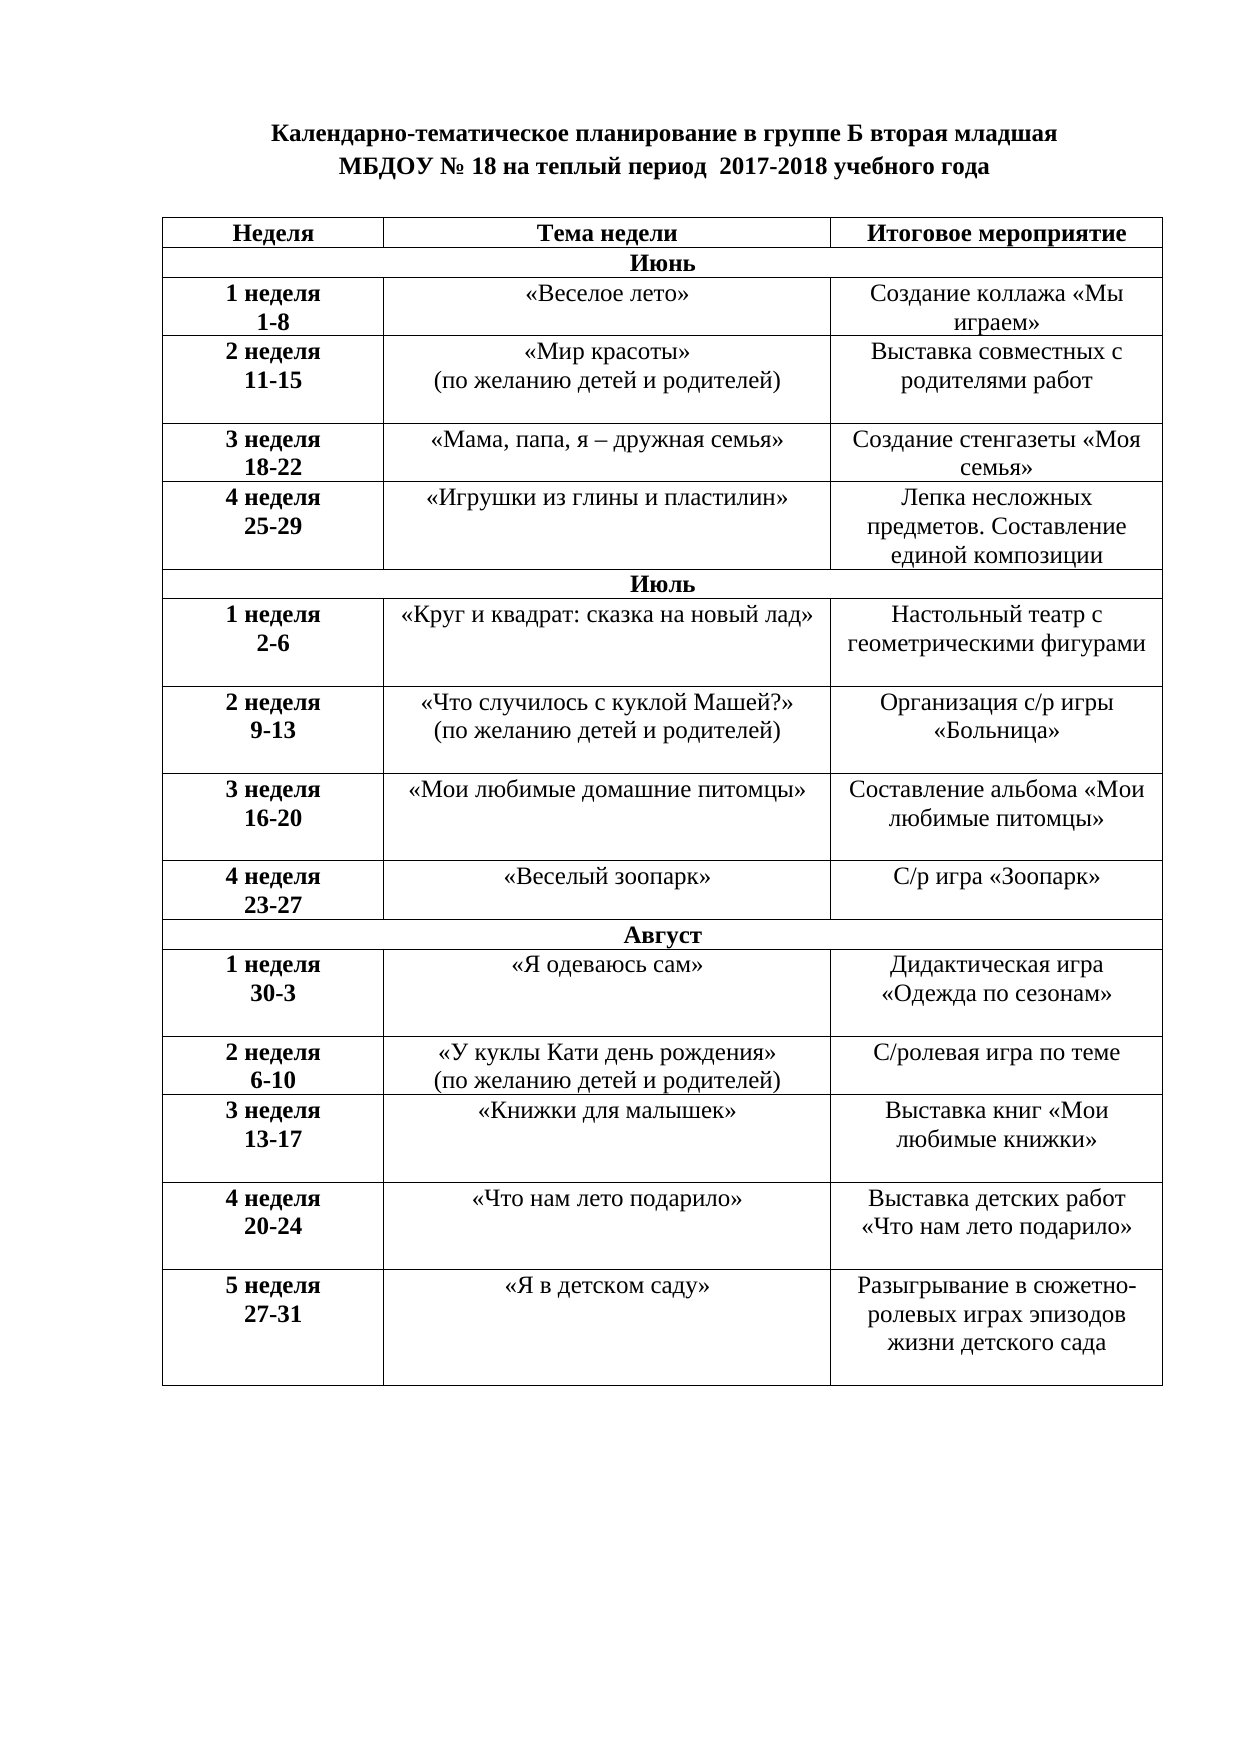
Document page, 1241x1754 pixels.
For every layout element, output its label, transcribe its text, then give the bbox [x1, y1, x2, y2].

table_cell 4 неделя 23-27 [163, 861, 383, 919]
table_header Неделя [163, 218, 383, 247]
table_cell 1 неделя 1-8 [163, 278, 383, 335]
table_cell «Игрушки из глины и пластилин» [384, 482, 830, 568]
table_cell Выставка совместных с родителями работ [831, 336, 1162, 423]
table_header Итоговое мероприятие [831, 218, 1162, 247]
table_header Тема недели [384, 218, 830, 247]
text Календарно-тематическое планирование в группе Б вторая младшая [177, 118, 1152, 147]
table_cell С/ролевая игра по теме [831, 1037, 1162, 1094]
table_cell Создание стенгазеты «Моя семья» [831, 424, 1162, 481]
table_cell Организация с/р игры «Больница» [831, 687, 1162, 773]
table_cell 3 неделя 18-22 [163, 424, 383, 481]
table_cell «Я одеваюсь сам» [384, 950, 830, 1036]
table_cell Дидактическая игра «Одежда по сезонам» [831, 950, 1162, 1036]
table_cell «Мои любимые домашние питомцы» [384, 774, 830, 860]
table_cell Составление альбома «Мои любимые питомцы» [831, 774, 1162, 860]
table_cell Создание коллажа «Мы играем» [831, 278, 1162, 335]
table_cell 2 неделя 9-13 [163, 687, 383, 773]
table_cell «Что нам лето подарило» [384, 1183, 830, 1269]
table_cell «Веселое лето» [384, 278, 830, 335]
table_cell 1 неделя 30-3 [163, 950, 383, 1036]
table_cell 2 неделя 6-10 [163, 1037, 383, 1094]
table_cell С/р игра «Зоопарк» [831, 861, 1162, 919]
table_cell 1 неделя 2-6 [163, 599, 383, 686]
table_cell Выставка детских работ «Что нам лето подарило» [831, 1183, 1162, 1269]
table_cell «Мир красоты» (по желанию детей и родителей) [384, 336, 830, 423]
table_cell 3 неделя 16-20 [163, 774, 383, 860]
table_cell 4 неделя 20-24 [163, 1183, 383, 1269]
table_cell «Веселый зоопарк» [384, 861, 830, 919]
table_cell Июль [163, 570, 1162, 598]
table_cell «Я в детском саду» [384, 1270, 830, 1385]
table_cell Лепка несложных предметов. Составление единой композиции [831, 482, 1162, 568]
table_cell Разыгрывание в сюжетно-ролевых играх эпизодов жизни детского сада [831, 1270, 1162, 1385]
table_cell Выставка книг «Мои любимые книжки» [831, 1095, 1162, 1182]
table_cell «Круг и квадрат: сказка на новый лад» [384, 599, 830, 686]
table_cell 3 неделя 13-17 [163, 1095, 383, 1182]
table_cell «Что случилось с куклой Машей?» (по желанию детей и родителей) [384, 687, 830, 773]
table_cell «У куклы Кати день рождения» (по желанию детей и родителей) [384, 1037, 830, 1094]
table_cell Июнь [163, 248, 1162, 277]
table_cell Настольный театр с геометрическими фигурами [831, 599, 1162, 686]
table_cell «Книжки для малышек» [384, 1095, 830, 1182]
table_cell 5 неделя 27-31 [163, 1270, 383, 1385]
text МБДОУ № 18 на теплый период 2017-2018 учебного года [177, 151, 1152, 180]
table_cell 4 неделя 25-29 [163, 482, 383, 568]
table_cell «Мама, папа, я – дружная семья» [384, 424, 830, 481]
table_cell 2 неделя 11-15 [163, 336, 383, 423]
table_cell Август [163, 920, 1162, 948]
